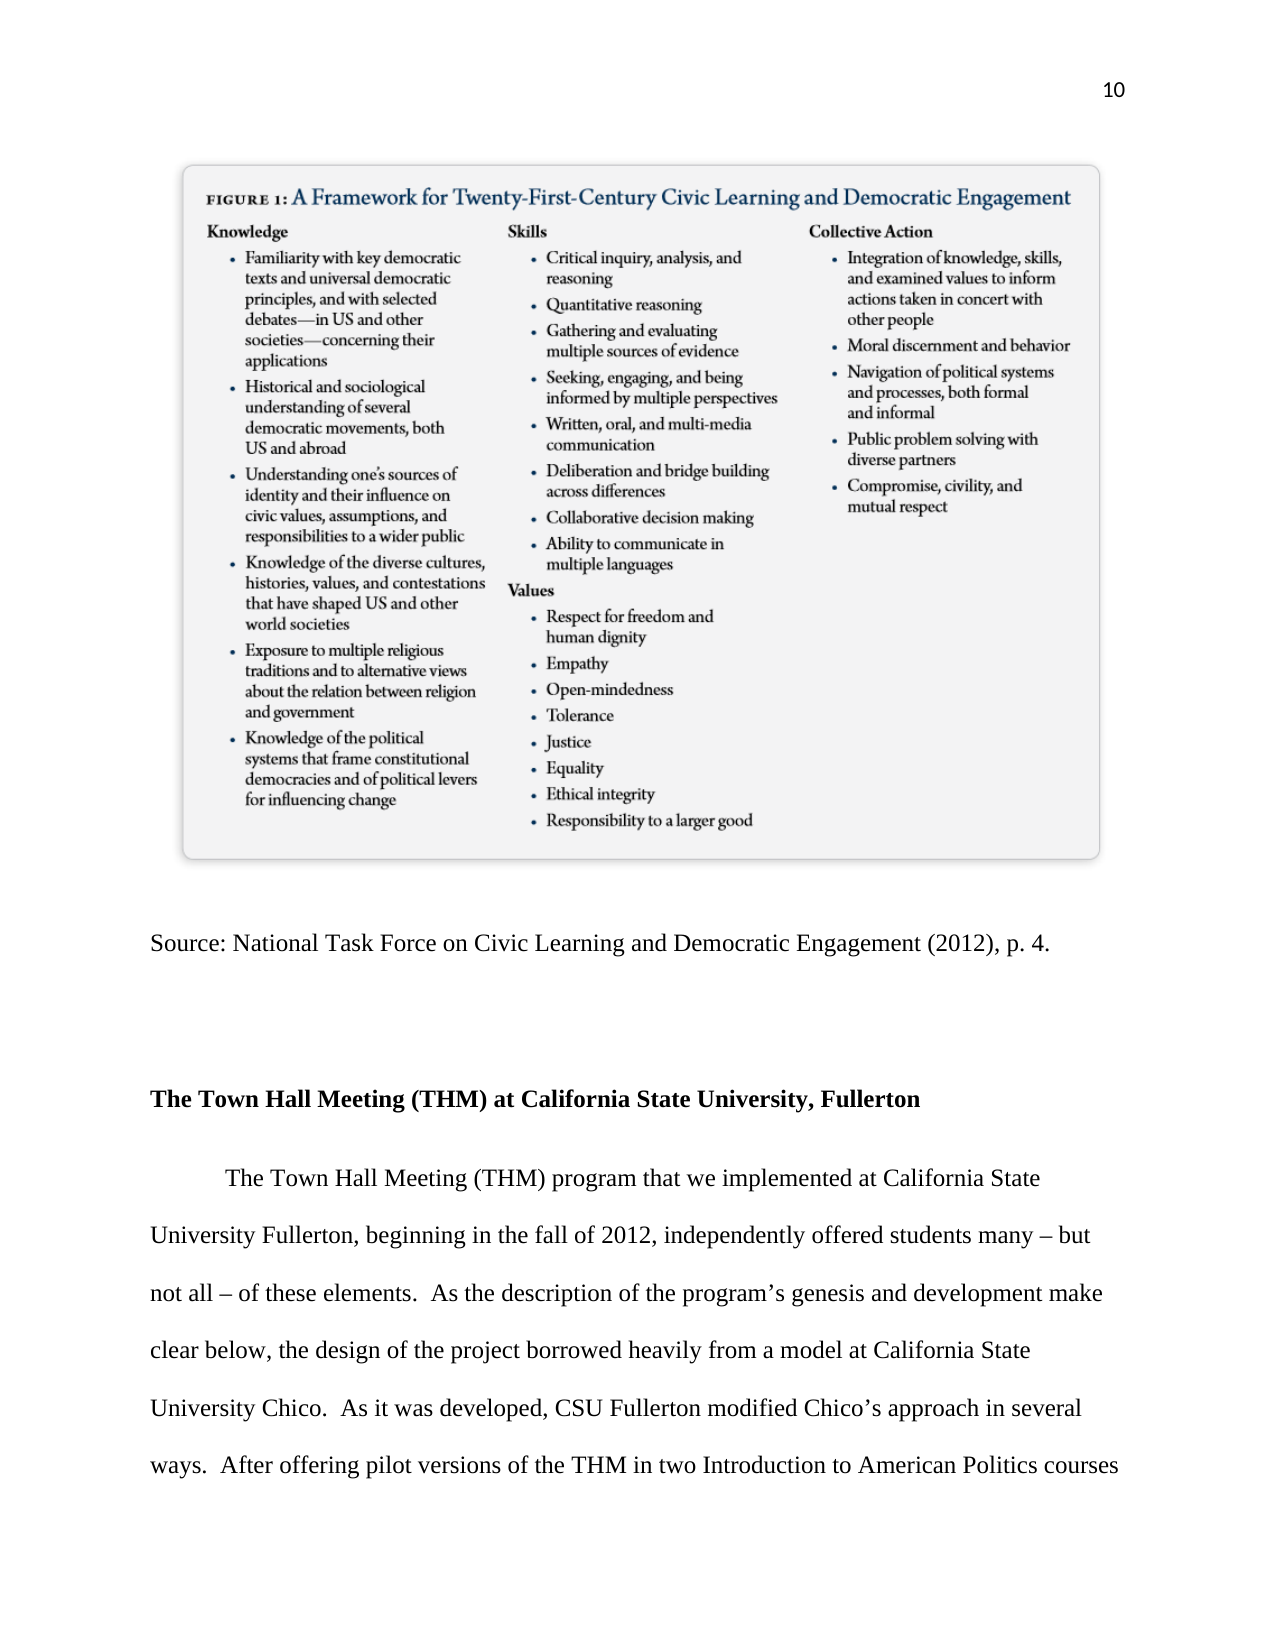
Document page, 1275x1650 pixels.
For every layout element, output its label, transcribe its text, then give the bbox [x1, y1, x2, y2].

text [150, 1163, 1125, 1479]
text The Town Hall Meeting (THM) at California State University, Fullerton [150, 1084, 1125, 1113]
picture [150, 150, 1125, 879]
text Source: National Task Force on Civic Learning and Democratic Engagement (2012), p. 4. [150, 928, 1125, 956]
